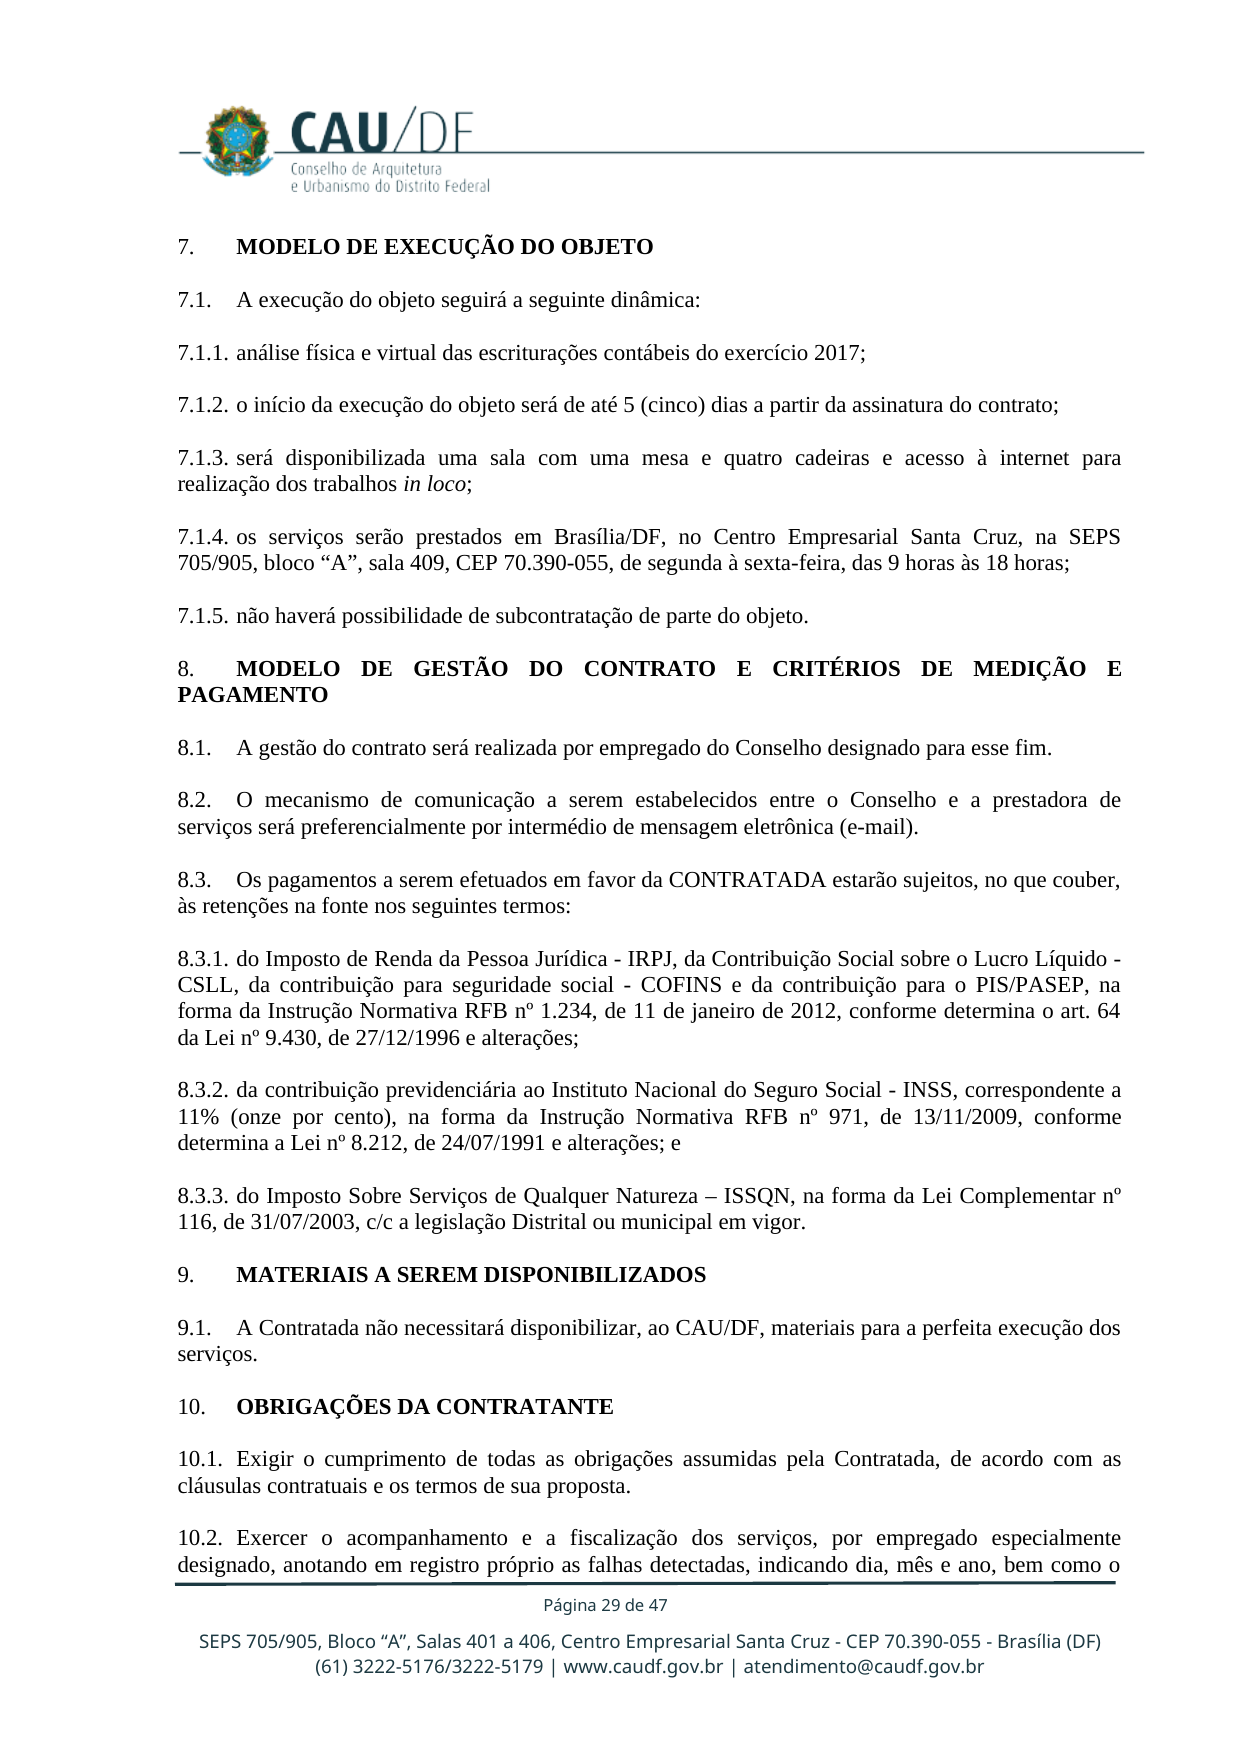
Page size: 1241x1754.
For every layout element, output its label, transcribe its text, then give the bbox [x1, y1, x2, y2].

list do Imposto de Renda da Pessoa Jurídica - IRPJ, da Contribuição Social sobre o Lucro Líquido - CSLL, da contribuição para seguridade social - COFINS e da contribuição para o PIS/PASEP, na forma da Instrução Normativa RFB nº 1.234, de 11 de janeiro de 2012, conforme determina o art. 64 da Lei nº 9.430, de 27/12/1996 e alterações; [177, 945, 1123, 1050]
list será disponibilizada uma sala com uma mesa e quatro cadeiras e acesso à internet para realização dos trabalhos in loco; [177, 444, 1123, 497]
list O mecanismo de comunicação a serem estabelecidos entre o Conselho e a prestadora de serviços será preferencialmente por intermédio de mensagem eletrônica (e-mail). [177, 787, 1123, 839]
list MATERIAIS A SEREM DISPONIBILIZADOS [177, 1261, 1123, 1287]
list da contribuição previdenciária ao Instituto Nacional do Seguro Social - INSS, correspondente a 11% (onze por cento), na forma da Instrução Normativa RFB nº 971, de 13/11/2009, conforme determina a Lei nº 8.212, de 24/07/1991 e alterações; e [177, 1076, 1123, 1156]
list do Imposto Sobre Serviços de Qualquer Natureza – ISSQN, na forma da Lei Complementar nº 116, de 31/07/2003, c/c a legislação Distrital ou municipal em vigor. [177, 1182, 1123, 1234]
list os serviços serão prestados em Brasília/DF, no Centro Empresarial Santa Cruz, na SEPS 705/905, bloco “A”, sala 409, CEP 70.390-055, de segunda à sexta-feira, das 9 horas às 18 horas; [177, 523, 1123, 576]
list Os pagamentos a serem efetuados em favor da CONTRATADA estarão sujeitos, no que couber, às retenções na fonte nos seguintes termos: [177, 866, 1123, 918]
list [177, 1524, 1123, 1577]
list não haverá possibilidade de subcontratação de parte do objeto. [177, 602, 1123, 628]
list OBRIGAÇÕES DA CONTRATANTE [177, 1393, 1123, 1419]
list A gestão do contrato será realizada por empregado do Conselho designado para esse fim. [177, 734, 1123, 760]
list o início da execução do objeto será de até 5 (cinco) dias a partir da assinatura do contrato; [177, 391, 1123, 418]
list MODELO DE EXECUÇÃO DO OBJETO [177, 233, 1123, 259]
list A execução do objeto seguirá a seguinte dinâmica: [177, 286, 1123, 312]
list MODELO DE GESTÃO DO CONTRATO E CRITÉRIOS DE MEDIÇÃO E PAGAMENTO [177, 655, 1123, 707]
list Exigir o cumprimento de todas as obrigações assumidas pela Contratada, de acordo com as cláusulas contratuais e os termos de sua proposta. [177, 1445, 1123, 1498]
list A Contratada não necessitará disponibilizar, ao CAU/DF, materiais para a perfeita execução dos serviços. [177, 1314, 1123, 1366]
list análise física e virtual das escriturações contábeis do exercício 2017; [177, 338, 1123, 365]
